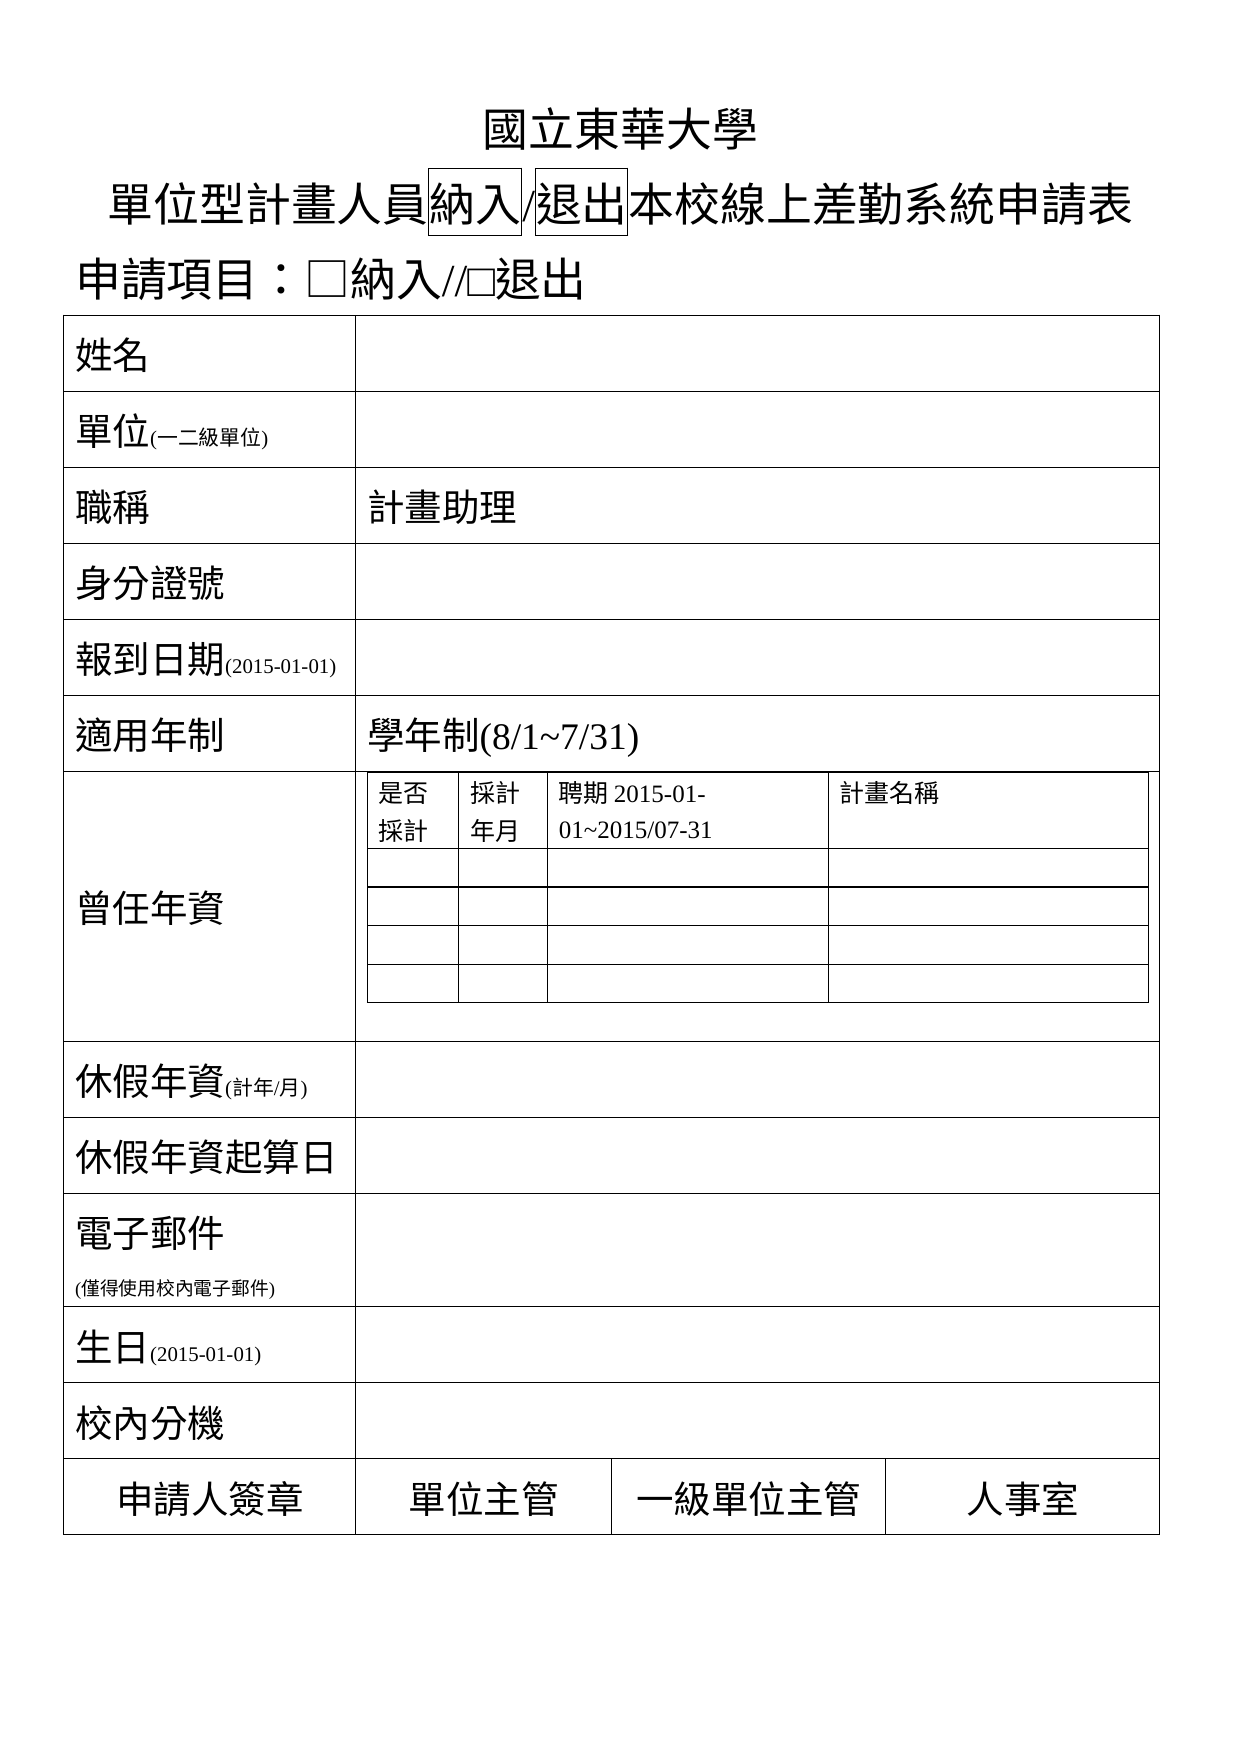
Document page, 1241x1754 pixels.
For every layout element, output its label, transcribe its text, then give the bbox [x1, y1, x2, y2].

table_cell 報到日期(2015-01-01) [64, 620, 355, 695]
table_cell [356, 1042, 1159, 1117]
table_cell 生日(2015-01-01) [64, 1307, 355, 1382]
text 單位型計畫人員納入/退出本校線上差勤系統申請表 [75, 164, 1165, 239]
table_cell [356, 1118, 1159, 1193]
table_cell [356, 392, 1159, 467]
table_cell 校內分機 [64, 1383, 355, 1458]
table_header [356, 316, 1159, 391]
table_cell 適用年制 [64, 696, 355, 771]
table_cell [356, 620, 1159, 695]
table_cell 休假年資起算日 [64, 1118, 355, 1193]
table_cell 一級單位主管 [612, 1459, 885, 1534]
table_cell [356, 544, 1159, 619]
table_cell 申請人簽章 [64, 1459, 355, 1534]
table_cell 人事室 [886, 1459, 1159, 1534]
text 申請項目：□納入//□退出 [75, 239, 1165, 314]
table_cell [356, 1307, 1159, 1382]
table_cell 單位(一二級單位) [64, 392, 355, 467]
table_cell 曾任年資 [64, 772, 355, 1041]
table_cell 單位主管 [356, 1459, 611, 1534]
table_header 姓名 [64, 316, 355, 391]
table_cell 職稱 [64, 468, 355, 543]
table_cell 身分證號 [64, 544, 355, 619]
table_cell 電子郵件 (僅得使用校內電子郵件) [64, 1194, 355, 1306]
text 國立東華大學 [75, 89, 1165, 164]
table_cell 休假年資(計年/月) [64, 1042, 355, 1117]
table_cell [356, 772, 1159, 1041]
table_cell 學年制(8/1~7/31) [356, 696, 1159, 771]
table_cell [356, 1383, 1159, 1458]
table_cell 計畫助理 [356, 468, 1159, 543]
table_cell [356, 1194, 1159, 1306]
